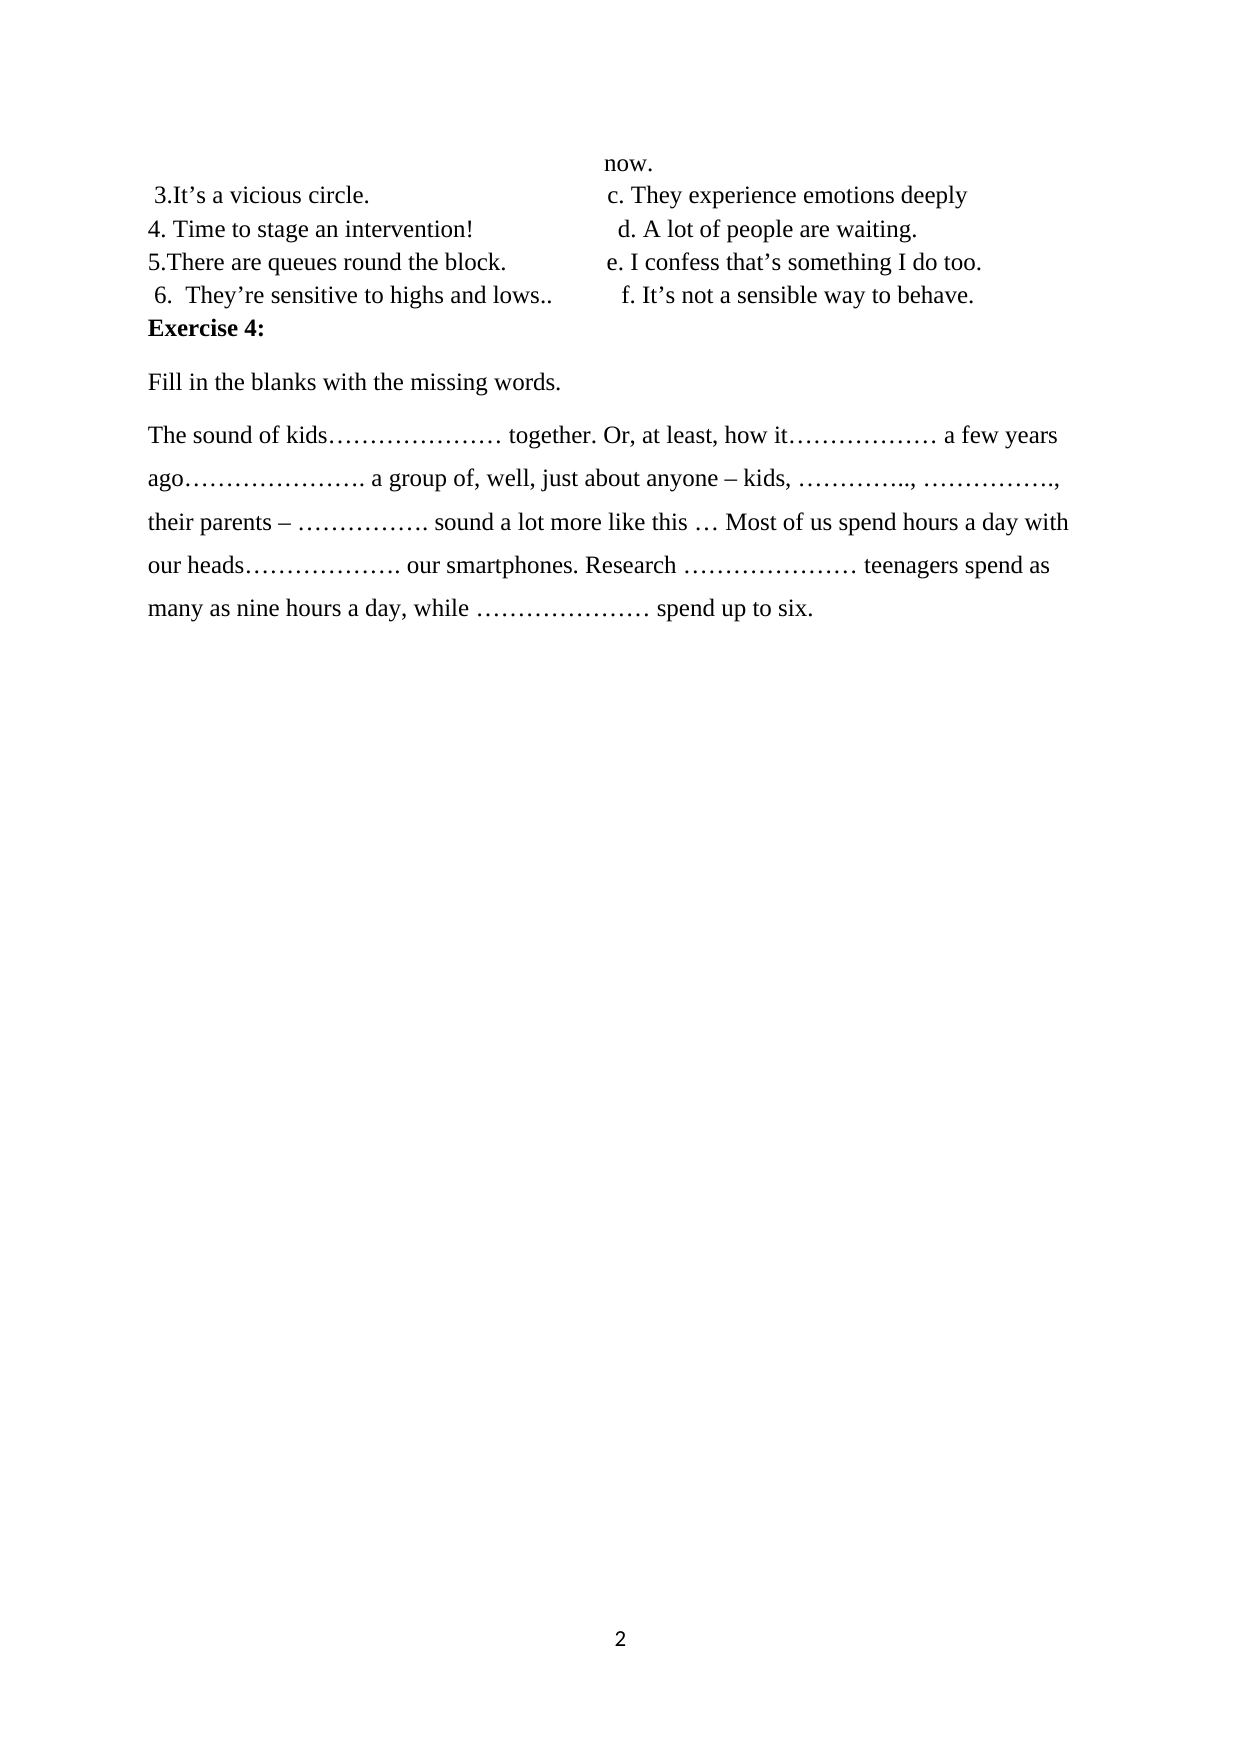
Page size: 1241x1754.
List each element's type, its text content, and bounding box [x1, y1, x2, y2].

text Exercise 4: [148, 313, 1093, 341]
text 4. Time to stage an intervention! d. A lot of people are waiting. [148, 214, 1093, 242]
text The sound of kids………………… together. Or, at least, how it……………… a few years ago…………………. a group of, well, just about anyone – kids, ………….., ……………., their parents – ……………. sound a lot more like this … Most of us spend hours a day with our heads………………. our smartphones. Research ………………… teenagers spend as many as nine hours a day, while ………………… spend up to six. [148, 420, 1093, 622]
text Fill in the blanks with the missing words. [148, 367, 1093, 395]
text now. [148, 148, 1093, 176]
text 3.It’s a vicious circle. c. They experience emotions deeply [148, 181, 1093, 209]
text 5.There are queues round the block. e. I confess that’s something I do too. [148, 247, 1093, 275]
text 6. They’re sensitive to highs and lows.. f. It’s not a sensible way to behave. [148, 280, 1093, 308]
